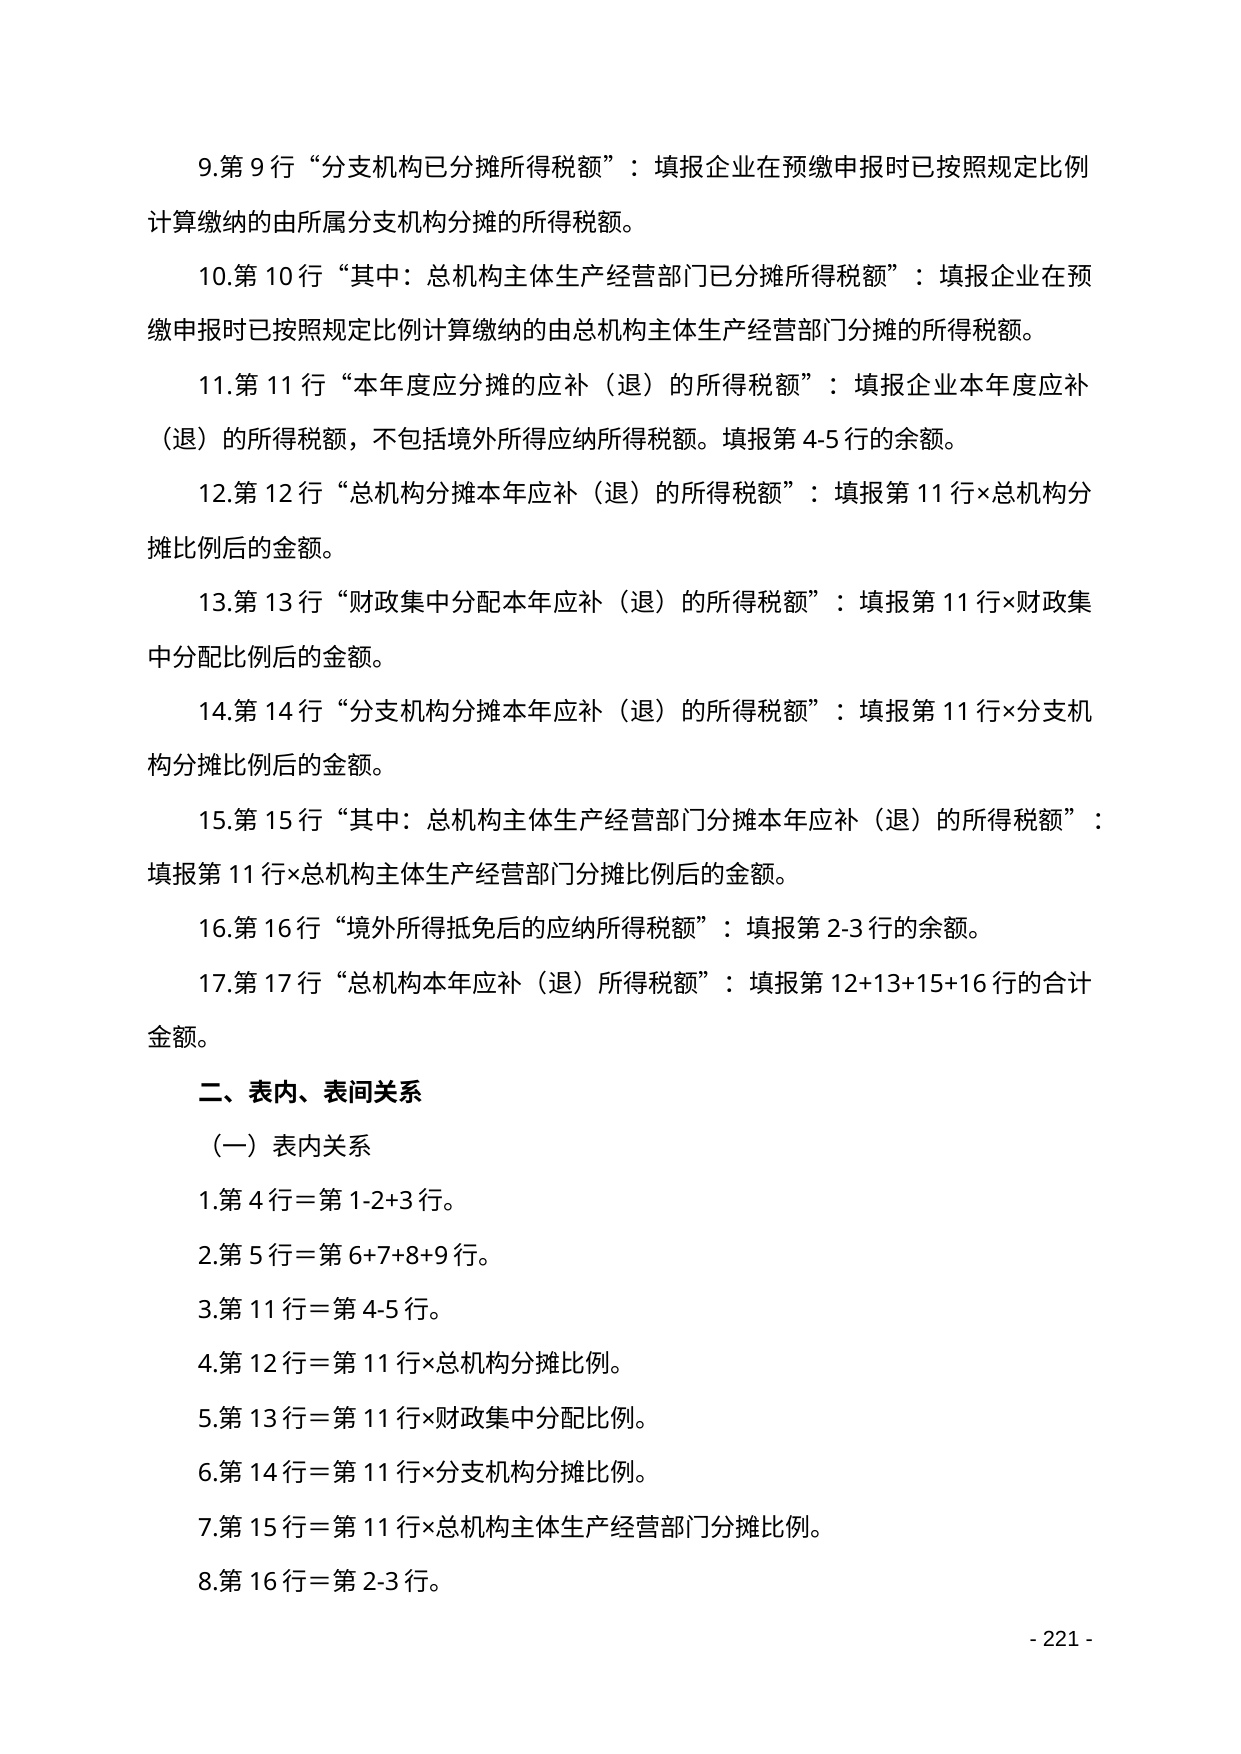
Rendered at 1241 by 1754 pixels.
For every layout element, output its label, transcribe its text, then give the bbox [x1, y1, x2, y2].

text 5.第13行＝第11行×财政集中分配比例。 [148, 1398, 1092, 1434]
text 7.第15行＝第11行×总机构主体生产经营部门分摊比例。 [148, 1507, 1092, 1543]
text 4.第12行＝第11行×总机构分摊比例。 [148, 1344, 1092, 1380]
text 12.第12行“总机构分摊本年应补（退）的所得税额”：填报第11行×总机构分摊比例后的金额。 [148, 474, 1092, 564]
text 10.第10行“其中：总机构主体生产经营部门已分摊所得税额”：填报企业在预缴申报时已按照规定比例计算缴纳的由总机构主体生产经营部门分摊的所得税额。 [148, 256, 1092, 347]
text （一）表内关系 [148, 1126, 1092, 1163]
text 9.第9行“分支机构已分摊所得税额”：填报企业在预缴申报时已按照规定比例计算缴纳的由所属分支机构分摊的所得税额。 [148, 148, 1092, 238]
text 8.第16行＝第2-3行。 [148, 1561, 1092, 1598]
text 11.第11行“本年度应分摊的应补（退）的所得税额”：填报企业本年度应补（退）的所得税额，不包括境外所得应纳所得税额。填报第4-5行的余额。 [148, 365, 1092, 456]
text 1.第4行＝第1-2+3行。 [148, 1181, 1092, 1217]
text 15.第15行“其中：总机构主体生产经营部门分摊本年应补（退）的所得税额”：填报第11行×总机构主体生产经营部门分摊比例后的金额。 [148, 800, 1092, 891]
text 16.第16行“境外所得抵免后的应纳所得税额”：填报第2-3行的余额。 [148, 909, 1092, 945]
text 2.第5行＝第6+7+8+9行。 [148, 1235, 1092, 1271]
text 13.第13行“财政集中分配本年应补（退）的所得税额”：填报第11行×财政集中分配比例后的金额。 [148, 583, 1092, 673]
text 3.第11行＝第4-5行。 [148, 1289, 1092, 1326]
text 17.第17行“总机构本年应补（退）所得税额”：填报第12+13+15+16行的合计金额。 [148, 963, 1092, 1054]
text 6.第14行＝第11行×分支机构分摊比例。 [148, 1453, 1092, 1489]
text 14.第14行“分支机构分摊本年应补（退）的所得税额”：填报第11行×分支机构分摊比例后的金额。 [148, 691, 1092, 782]
text 二、表内、表间关系 [148, 1072, 1092, 1108]
